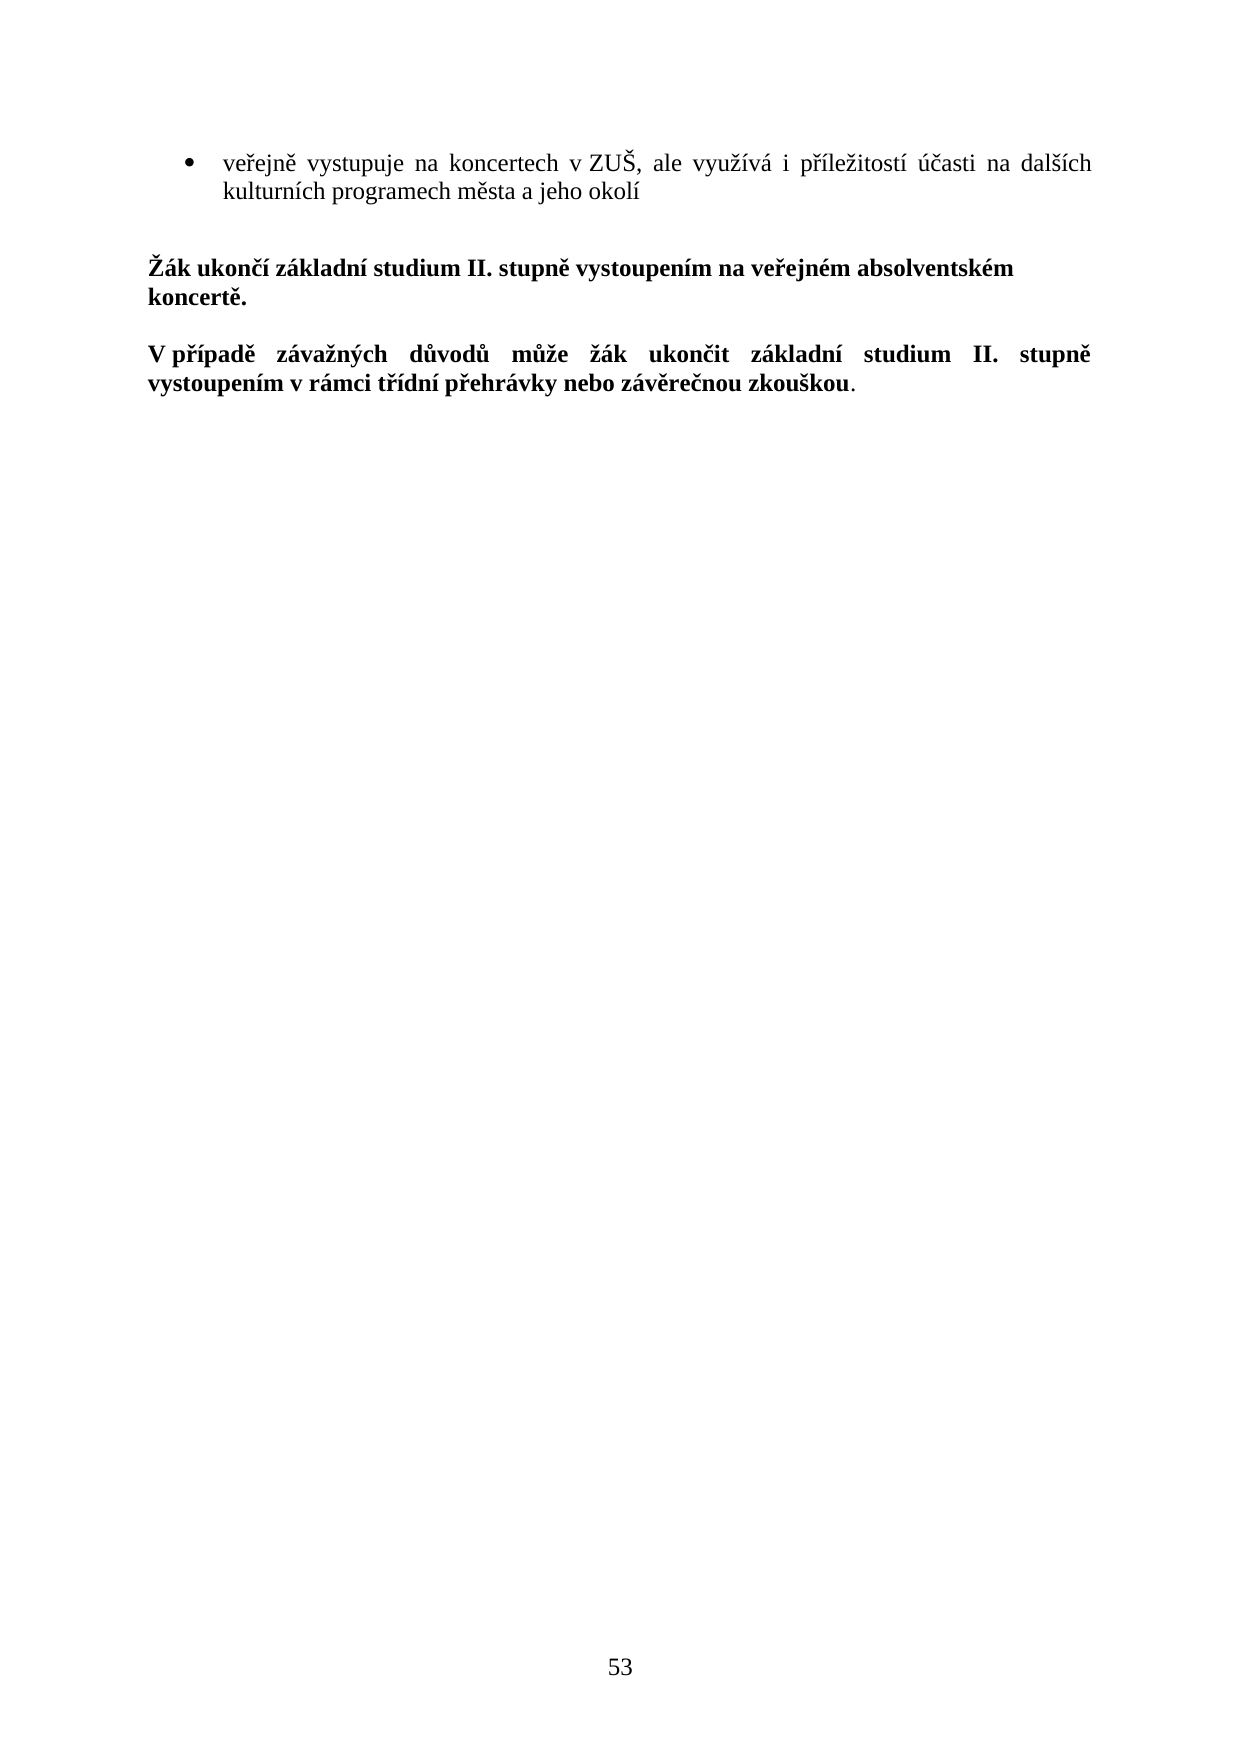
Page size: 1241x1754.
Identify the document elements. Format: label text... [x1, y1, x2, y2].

text Žák ukončí základní studium II. stupně vystoupením na veřejném absolventském koncertě. [148, 253, 1093, 311]
text V případě závažných důvodů může žák ukončit základní studium II. stupně vystoupením v rámci třídní přehrávky nebo závěrečnou zkouškou. [148, 339, 1093, 397]
list veřejně vystupuje na koncertech v ZUŠ, ale využívá i příležitostí účasti na dalších kulturních programech města a jeho okolí [185, 148, 1093, 205]
